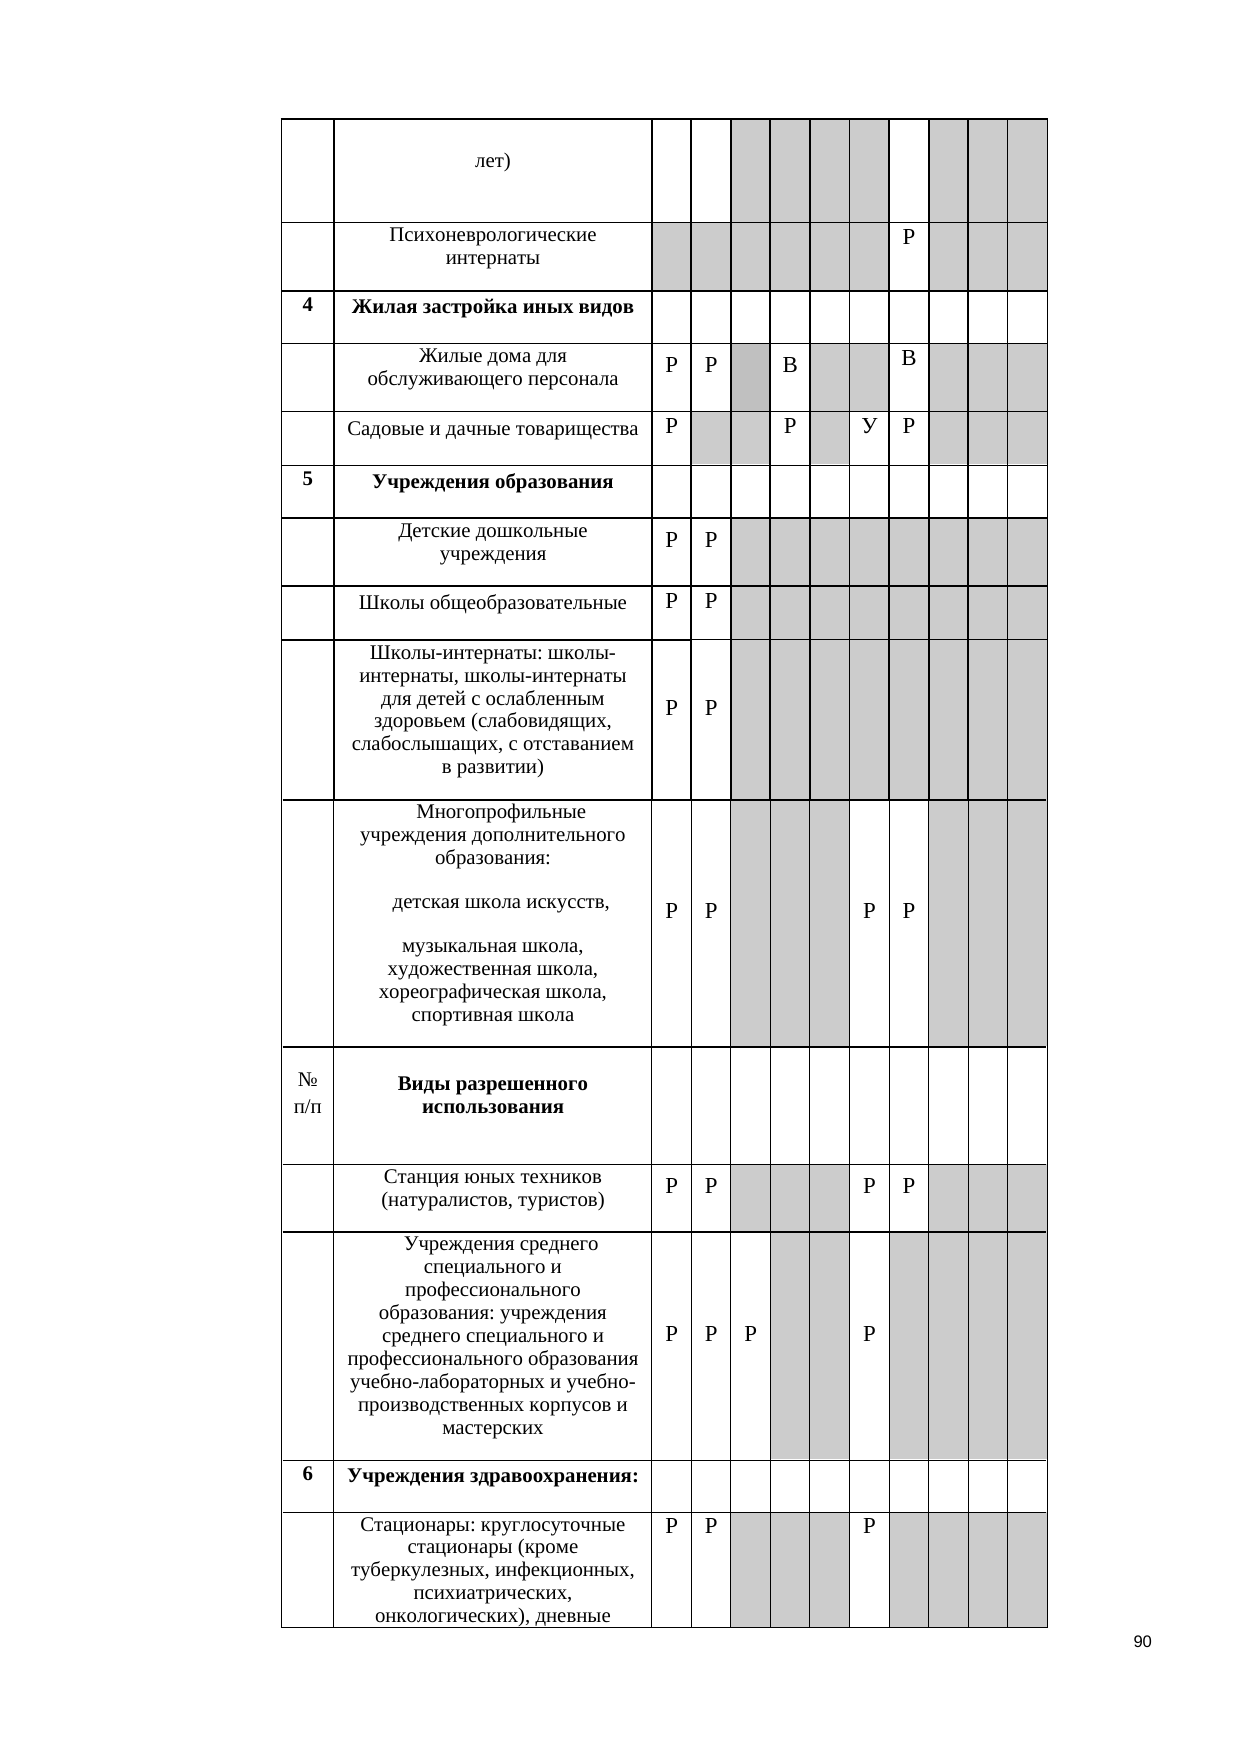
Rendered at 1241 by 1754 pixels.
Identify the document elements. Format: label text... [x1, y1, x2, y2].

table_cell 6 [282, 1461, 333, 1512]
table_cell Жилая застройка иных видов [335, 292, 651, 343]
table_cell [282, 1232, 333, 1459]
table_cell Виды разрешенного использования [334, 1048, 651, 1164]
table_cell [732, 412, 769, 464]
table_cell Р [692, 1513, 730, 1627]
table_cell [692, 466, 730, 517]
table_cell [930, 466, 967, 517]
table_cell [811, 120, 849, 222]
table_cell [732, 344, 769, 411]
table_cell [969, 519, 1007, 585]
table_cell Р [890, 120, 928, 222]
table_cell [890, 587, 928, 639]
table_cell Р [653, 587, 690, 639]
table_cell Р [652, 1165, 691, 1231]
table_cell [930, 640, 967, 799]
table_cell [890, 292, 928, 343]
table_cell [732, 466, 769, 517]
table_cell [969, 223, 1007, 290]
table_cell [969, 466, 1007, 517]
table_cell [282, 519, 333, 585]
table_cell Р [692, 1165, 730, 1231]
table_cell [810, 1233, 849, 1459]
table_cell Р [771, 412, 809, 464]
table_cell [652, 1461, 691, 1512]
table_cell [771, 1233, 809, 1459]
table_cell [930, 292, 967, 343]
table_cell [890, 519, 928, 585]
table_cell [850, 466, 888, 517]
table_cell 5 [282, 466, 333, 517]
table_cell Школы общеобразовательные [335, 587, 651, 639]
table_cell [731, 1165, 770, 1231]
table_cell Р [692, 1233, 730, 1459]
table_cell [811, 466, 849, 517]
table_cell [653, 223, 690, 290]
table_cell С-1 [771, 1048, 809, 1164]
table_cell [969, 412, 1007, 464]
table_cell [1008, 120, 1047, 222]
table_cell Р [850, 1233, 889, 1459]
table_cell [850, 640, 888, 799]
table_cell [732, 292, 769, 343]
table_cell Р [850, 1513, 889, 1627]
table_cell [811, 519, 849, 585]
table_cell [771, 1513, 809, 1627]
table_cell [1008, 1231, 1047, 1459]
table_cell [850, 292, 888, 343]
table_cell [969, 587, 1007, 639]
table_cell Р [653, 120, 690, 222]
table_cell [810, 801, 849, 1046]
table_cell Садовые и дачные товарищества [335, 412, 651, 464]
table_cell Р [850, 801, 889, 1046]
table_cell [692, 412, 730, 464]
table_cell [929, 1513, 968, 1627]
table_cell [930, 587, 967, 639]
table_cell Р-2 [890, 1048, 928, 1164]
table_cell [890, 466, 928, 517]
table_cell [771, 223, 809, 290]
table_cell [1008, 223, 1047, 290]
table_cell [929, 1165, 968, 1231]
table_cell У [692, 120, 730, 222]
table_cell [335, 120, 651, 222]
table_cell Р [890, 801, 928, 1046]
table_cell Ж-1 [652, 1048, 691, 1164]
table_cell [771, 640, 809, 799]
table_cell [969, 801, 1007, 1046]
table_cell [1008, 466, 1047, 517]
table_cell № п/п [282, 1047, 333, 1164]
table_cell [1008, 1460, 1047, 1512]
table_cell Р [850, 1165, 889, 1231]
table_cell [732, 120, 769, 222]
table_cell [969, 1233, 1007, 1459]
table_cell Р [890, 1165, 928, 1231]
table_cell [969, 120, 1007, 222]
table_cell [1008, 292, 1047, 343]
table_cell [771, 466, 809, 517]
table_cell [969, 344, 1007, 411]
table_cell [929, 801, 968, 1046]
table_cell [692, 292, 730, 343]
table_cell [850, 344, 888, 411]
table_cell СП-2 [969, 1048, 1007, 1164]
table_cell [929, 1461, 968, 1512]
table_cell [930, 519, 967, 585]
table_cell ОД-1 [692, 1048, 730, 1164]
table_cell [969, 1165, 1007, 1231]
table_cell [653, 292, 690, 343]
table_cell [811, 292, 849, 343]
table_cell [1008, 799, 1047, 1046]
table_cell [890, 640, 928, 799]
table_cell [771, 587, 809, 639]
table_cell Жилые дома для обслуживающего персонала [335, 344, 651, 411]
table_cell [771, 1165, 809, 1231]
table_cell [732, 519, 769, 585]
table_cell [1008, 1512, 1047, 1627]
table_cell Детские дошкольные учреждения [335, 519, 651, 585]
table_cell [969, 292, 1007, 343]
table_cell Р [652, 1513, 691, 1627]
table_cell Р [890, 412, 928, 464]
table_cell [969, 640, 1007, 799]
table_cell [930, 344, 967, 411]
table_cell [282, 1165, 333, 1231]
table_cell [930, 223, 967, 290]
table_cell [1008, 344, 1047, 411]
table_cell [771, 519, 809, 585]
table_cell Р [652, 801, 691, 1046]
table_cell Р [653, 344, 690, 411]
table_cell Р [653, 412, 690, 464]
table_cell [731, 1461, 770, 1512]
table_cell Учреждения здравоохранения: [334, 1461, 651, 1512]
table_cell Р [731, 1233, 770, 1459]
table_cell Р-1 [850, 1048, 889, 1164]
table_cell [850, 1461, 889, 1512]
table_cell [1008, 587, 1047, 639]
table_cell [850, 120, 888, 222]
table_cell [810, 1165, 849, 1231]
table_cell Учреждения образования [335, 466, 651, 517]
table_cell [969, 1513, 1007, 1627]
table_cell [810, 1461, 849, 1512]
table_cell Р [890, 223, 928, 290]
table_cell [282, 800, 333, 1046]
table_cell [969, 1461, 1007, 1512]
table_cell [282, 412, 333, 464]
table_cell [890, 1461, 928, 1512]
table_cell [1008, 640, 1047, 799]
table_cell Р [692, 519, 730, 585]
table_cell [771, 292, 809, 343]
table_cell [732, 587, 769, 639]
table_cell [811, 223, 849, 290]
table_cell Р [692, 640, 730, 799]
table_cell [771, 120, 809, 222]
table_cell [929, 1233, 968, 1459]
table_cell [282, 587, 333, 639]
table_cell [930, 412, 967, 464]
table_cell Р [652, 1233, 691, 1459]
table_cell ИТ-1 [731, 1048, 770, 1164]
table_cell Школы-интернаты: школы-интернаты, школы-интернаты для детей с ослабленным здоровьем (слабовидящих, слабослышащих, с отставанием в развитии) [335, 641, 651, 799]
table_cell [890, 1233, 928, 1459]
table_cell [811, 587, 849, 639]
table_cell [282, 641, 333, 799]
table_cell [1008, 412, 1047, 464]
table_cell [732, 640, 769, 799]
table_cell СП-1 [929, 1048, 968, 1164]
table_cell [811, 412, 849, 464]
table_cell Многопрофильные учреждения дополнительного образования: детская школа искусств, музыкальная школа, художественная школа, хореографическая школа, спортивная школа [334, 801, 651, 1046]
table_cell ПЗ-1 [1008, 1046, 1047, 1164]
table_cell [282, 1513, 333, 1627]
table_cell Р [653, 641, 690, 799]
table_cell [771, 1461, 809, 1512]
table_cell [692, 223, 730, 290]
table_cell [1008, 519, 1047, 585]
table_cell [653, 466, 690, 517]
table_cell [810, 1513, 849, 1627]
table_cell У [850, 412, 888, 464]
table_cell [731, 1513, 770, 1627]
table_cell Р [692, 344, 730, 411]
table_cell [282, 344, 333, 411]
table_cell В [890, 344, 928, 411]
table_cell Учреждения среднего специального и профессионального образования: учреждения среднего специального и профессионального образования учебно-лабораторных и учебно-производственных корпусов и мастерских [334, 1233, 651, 1459]
table_cell Психоневрологические интернаты [335, 223, 651, 290]
table_cell [692, 1461, 730, 1512]
table_cell [850, 223, 888, 290]
table_cell [930, 120, 967, 222]
table_cell В [771, 344, 809, 411]
table_cell [850, 587, 888, 639]
table_cell [731, 801, 770, 1046]
table_cell [850, 519, 888, 585]
table_cell [811, 640, 849, 799]
table_cell [1008, 1164, 1047, 1231]
table_cell 4 [282, 292, 333, 343]
table_cell [282, 223, 333, 290]
table_cell Р [692, 801, 730, 1046]
table_cell Р [653, 519, 690, 585]
table_cell [732, 223, 769, 290]
table_cell [282, 120, 333, 222]
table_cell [334, 1513, 651, 1627]
table_cell Р [692, 587, 730, 639]
table_cell П-1 [810, 1048, 849, 1164]
table_cell [771, 801, 809, 1046]
table_cell [811, 344, 849, 411]
table_cell Станция юных техников (натуралистов, туристов) [334, 1165, 651, 1231]
table_cell [890, 1513, 928, 1627]
